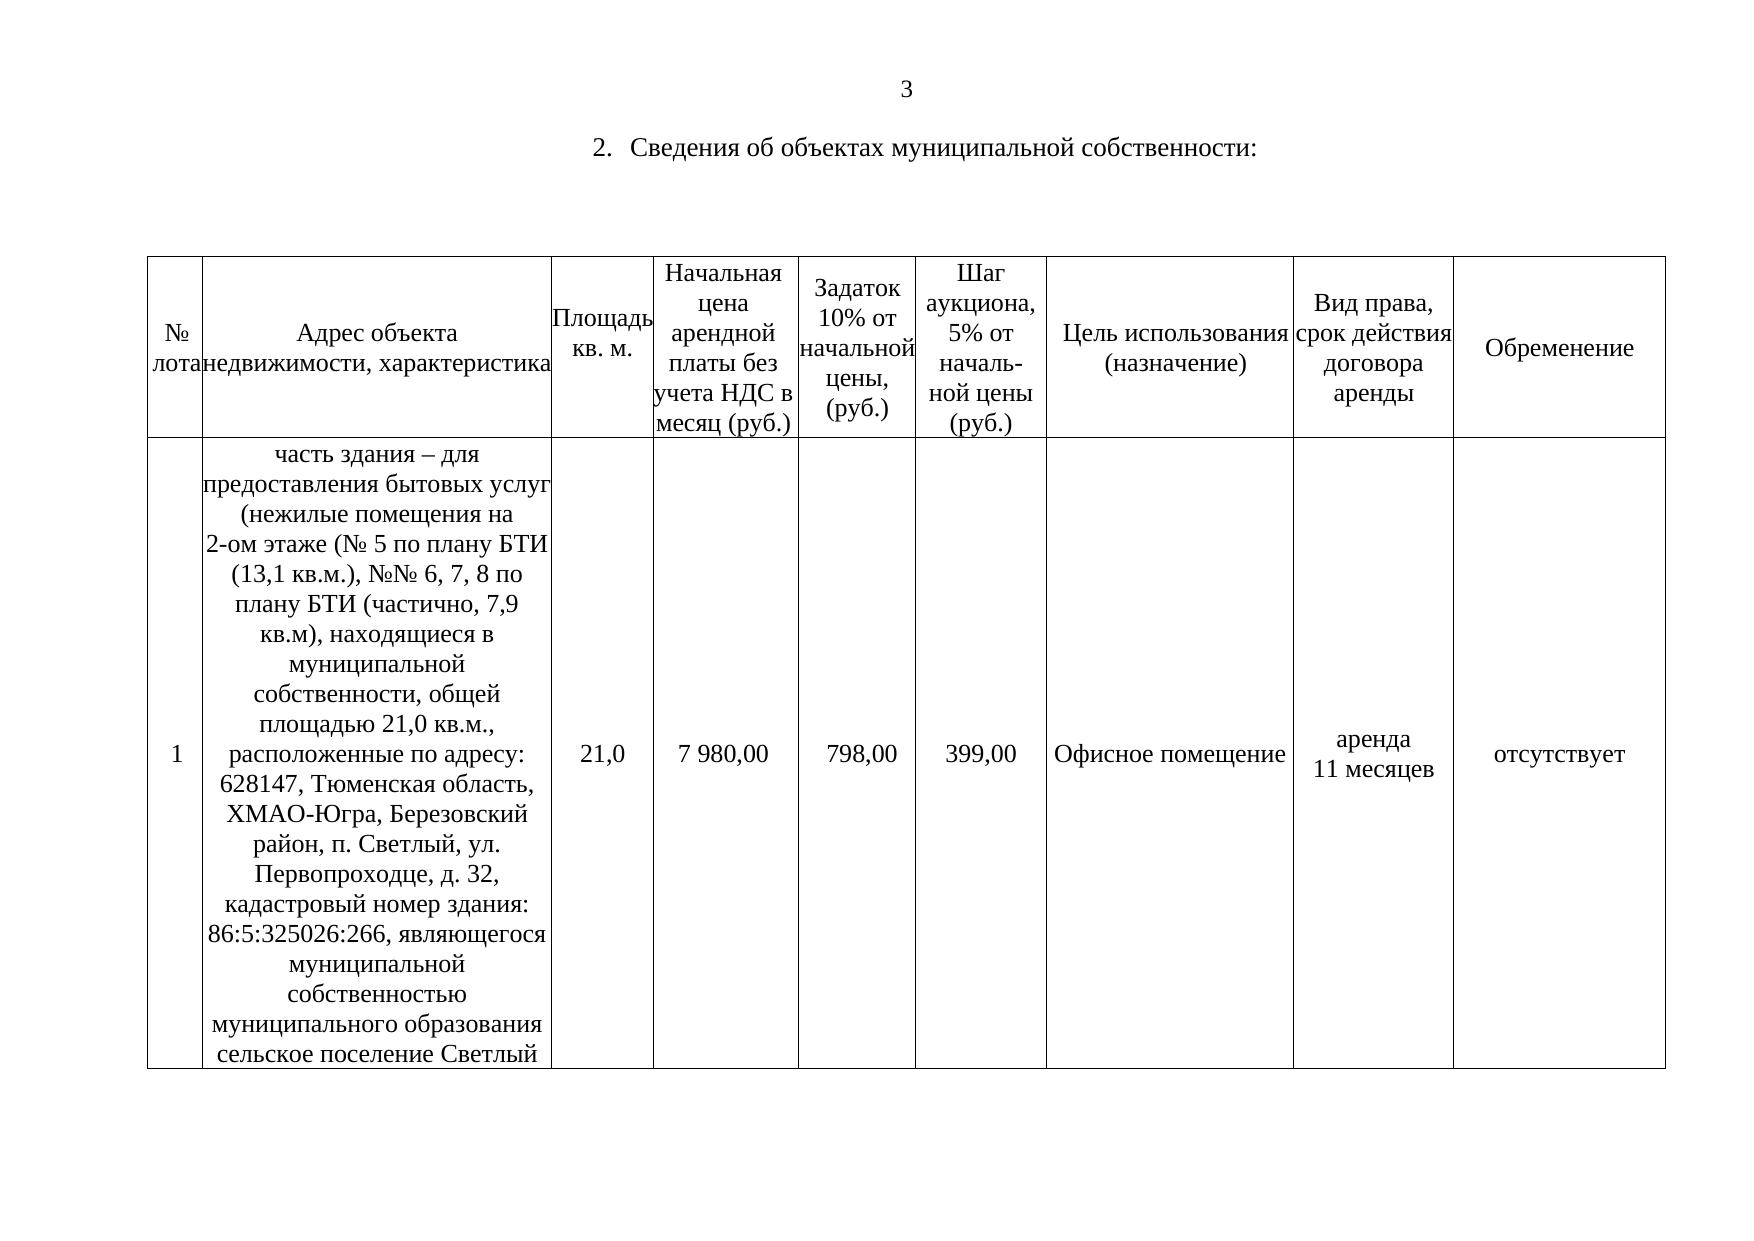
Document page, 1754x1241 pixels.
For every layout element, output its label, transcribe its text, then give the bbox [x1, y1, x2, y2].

table_cell 1 [148, 438, 202, 1068]
table_header Обременение [1454, 257, 1665, 437]
table_cell 21,0 [552, 438, 653, 1068]
table_cell отсутствует [1454, 438, 1665, 1068]
table_cell часть здания – для предоставления бытовых услуг (нежилые помещения на 2-ом этаже (№ 5 по плану БТИ (13,1 кв.м.), №№ 6, 7, 8 по плану БТИ (частично, 7,9 кв.м), находящиеся в муниципальной собственности, общей площадью 21,0 кв.м., расположенные по адресу: 628147, Тюменская область, ХМАО-Югра, Березовский район, п. Светлый, ул. Первопроходце, д. 32, кадастровый номер здания: 86:5:325026:266, являющегося муниципальной собственностью муниципального образования сельское поселение Светлый [203, 438, 551, 1068]
table_header № лота [148, 257, 202, 437]
table_cell 399,00 [916, 438, 1046, 1068]
table_header Адрес объекта недвижимости, характеристика [203, 257, 551, 437]
table_header Задаток 10% от начальной цены, (руб.) [799, 257, 915, 437]
table_cell 798,00 [799, 438, 915, 1068]
table_cell Офисное помещение [1047, 438, 1293, 1068]
table_header Вид права, срок действия договора аренды [1294, 257, 1453, 437]
table_cell аренда 11 месяцев [1294, 438, 1453, 1068]
table_header Начальная цена арендной платы без учета НДС в месяц (руб.) [654, 257, 798, 437]
table_header Шаг аукциона, 5% от началь- ной цены (руб.) [916, 257, 1046, 437]
table_header Цель использования (назначение) [1047, 257, 1293, 437]
table_header Площадь кв. м. [552, 257, 653, 437]
table_cell 7 980,00 [654, 438, 798, 1068]
list Сведения об объектах муниципальной собственности: [185, 131, 1665, 162]
